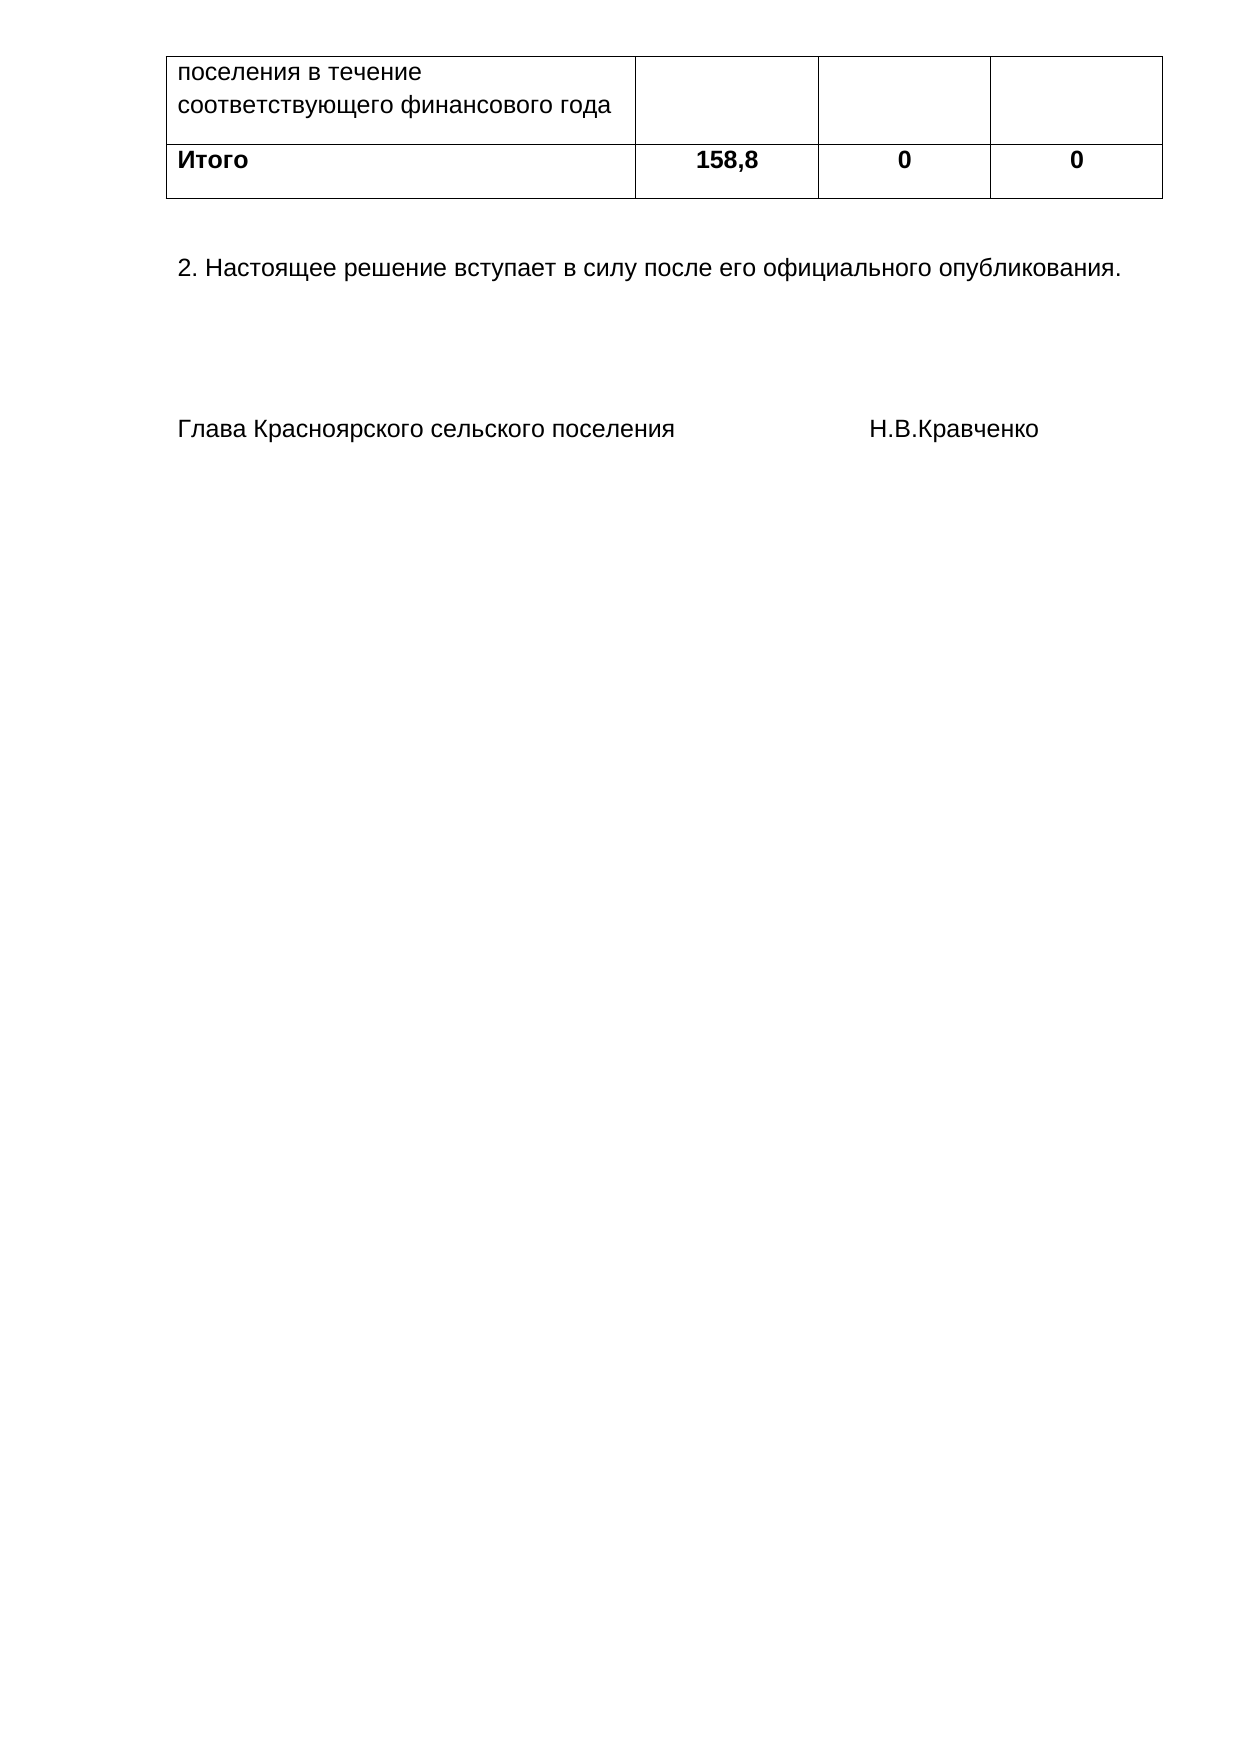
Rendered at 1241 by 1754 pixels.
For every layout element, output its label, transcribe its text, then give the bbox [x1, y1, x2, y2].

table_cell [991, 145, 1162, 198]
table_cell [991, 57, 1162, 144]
text Глава Красноярского сельского поселения Н.В.Кравченко [177, 414, 1152, 443]
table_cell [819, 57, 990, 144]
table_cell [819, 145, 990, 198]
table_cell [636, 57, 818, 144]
text 2. Настоящее решение вступает в силу после его официального опубликования. [177, 253, 1152, 282]
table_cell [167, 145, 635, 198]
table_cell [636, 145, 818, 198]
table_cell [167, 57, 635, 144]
